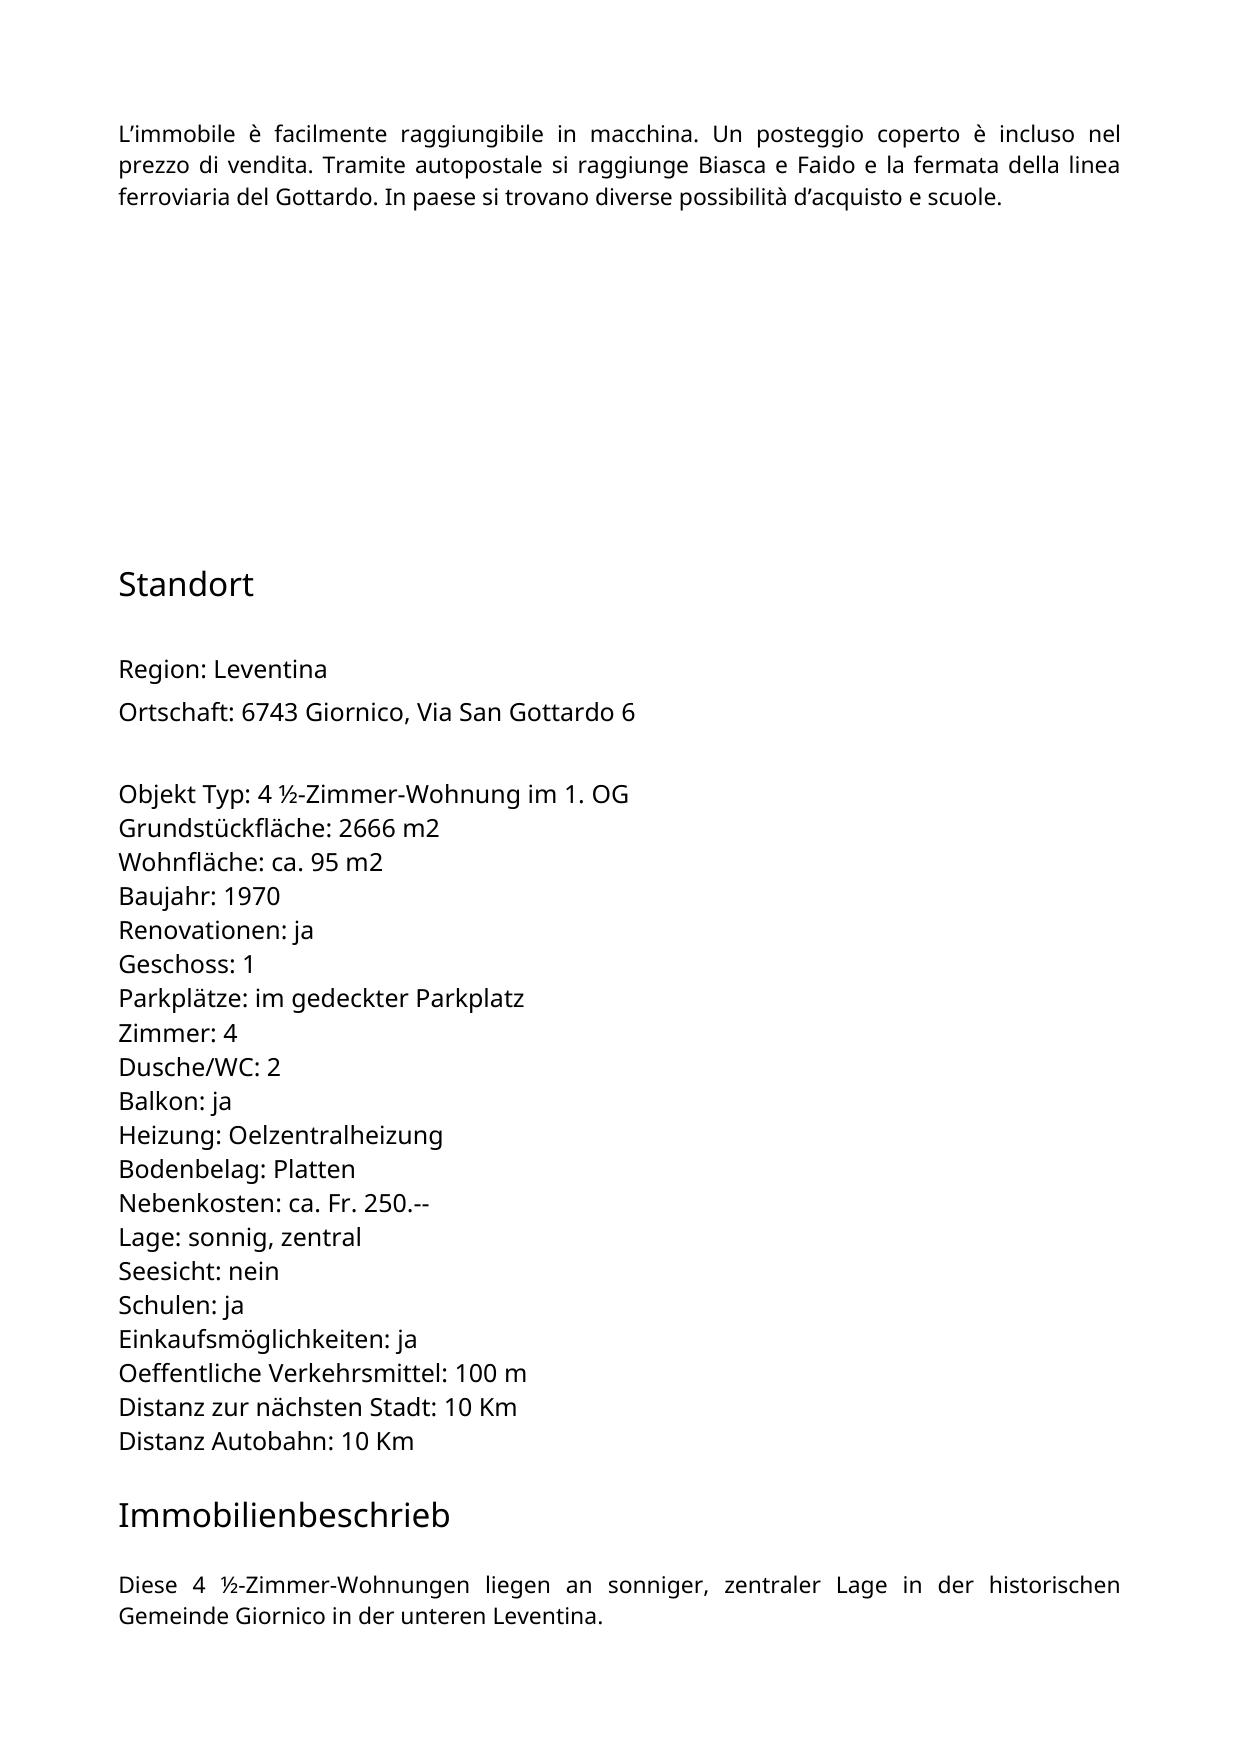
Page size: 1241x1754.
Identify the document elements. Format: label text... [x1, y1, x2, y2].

text Standort [118, 561, 1122, 606]
text Ortschaft: 6743 Giornico, Via San Gottardo 6 [118, 686, 1122, 731]
text Schulen: ja [118, 1288, 1122, 1322]
text Objekt Typ: 4 ½-Zimmer-Wohnung im 1. OG [118, 777, 1122, 811]
text Grundstückfläche: 2666 m2 [118, 811, 1122, 845]
text Oeffentliche Verkehrsmittel: 100 m [118, 1356, 1122, 1390]
text Distanz zur nächsten Stadt: 10 Km [118, 1390, 1122, 1424]
text Region: Leventina [118, 652, 1122, 686]
text Diese 4 ½-Zimmer-Wohnungen liegen an sonniger, zentraler Lage in der historischen Gemeinde Giornico in der unteren Leventina. [118, 1569, 1122, 1631]
text Heizung: Oelzentralheizung [118, 1117, 1122, 1151]
text Immobilienbeschrieb [118, 1492, 1122, 1537]
text Geschoss: 1 [118, 947, 1122, 981]
text Baujahr: 1970 [118, 879, 1122, 913]
text Dusche/WC: 2 [118, 1049, 1122, 1083]
text Einkaufsmöglichkeiten: ja [118, 1322, 1122, 1356]
text Bodenbelag: Platten [118, 1151, 1122, 1186]
text Distanz Autobahn: 10 Km [118, 1424, 1122, 1458]
text Zimmer: 4 [118, 1015, 1122, 1049]
text L’immobile è facilmente raggiungibile in macchina. Un posteggio coperto è incluso nel prezzo di vendita. Tramite autopostale si raggiunge Biasca e Faido e la fermata della linea ferroviaria del Gottardo. In paese si trovano diverse possibilità d’acquisto e scuole. [118, 118, 1122, 212]
text Nebenkosten: ca. Fr. 250.-- [118, 1186, 1122, 1219]
text Balkon: ja [118, 1083, 1122, 1117]
text Lage: sonnig, zentral [118, 1219, 1122, 1254]
text Wohnfläche: ca. 95 m2 [118, 845, 1122, 879]
text Parkplätze: im gedeckter Parkplatz [118, 981, 1122, 1015]
text Seesicht: nein [118, 1254, 1122, 1288]
text Renovationen: ja [118, 913, 1122, 947]
